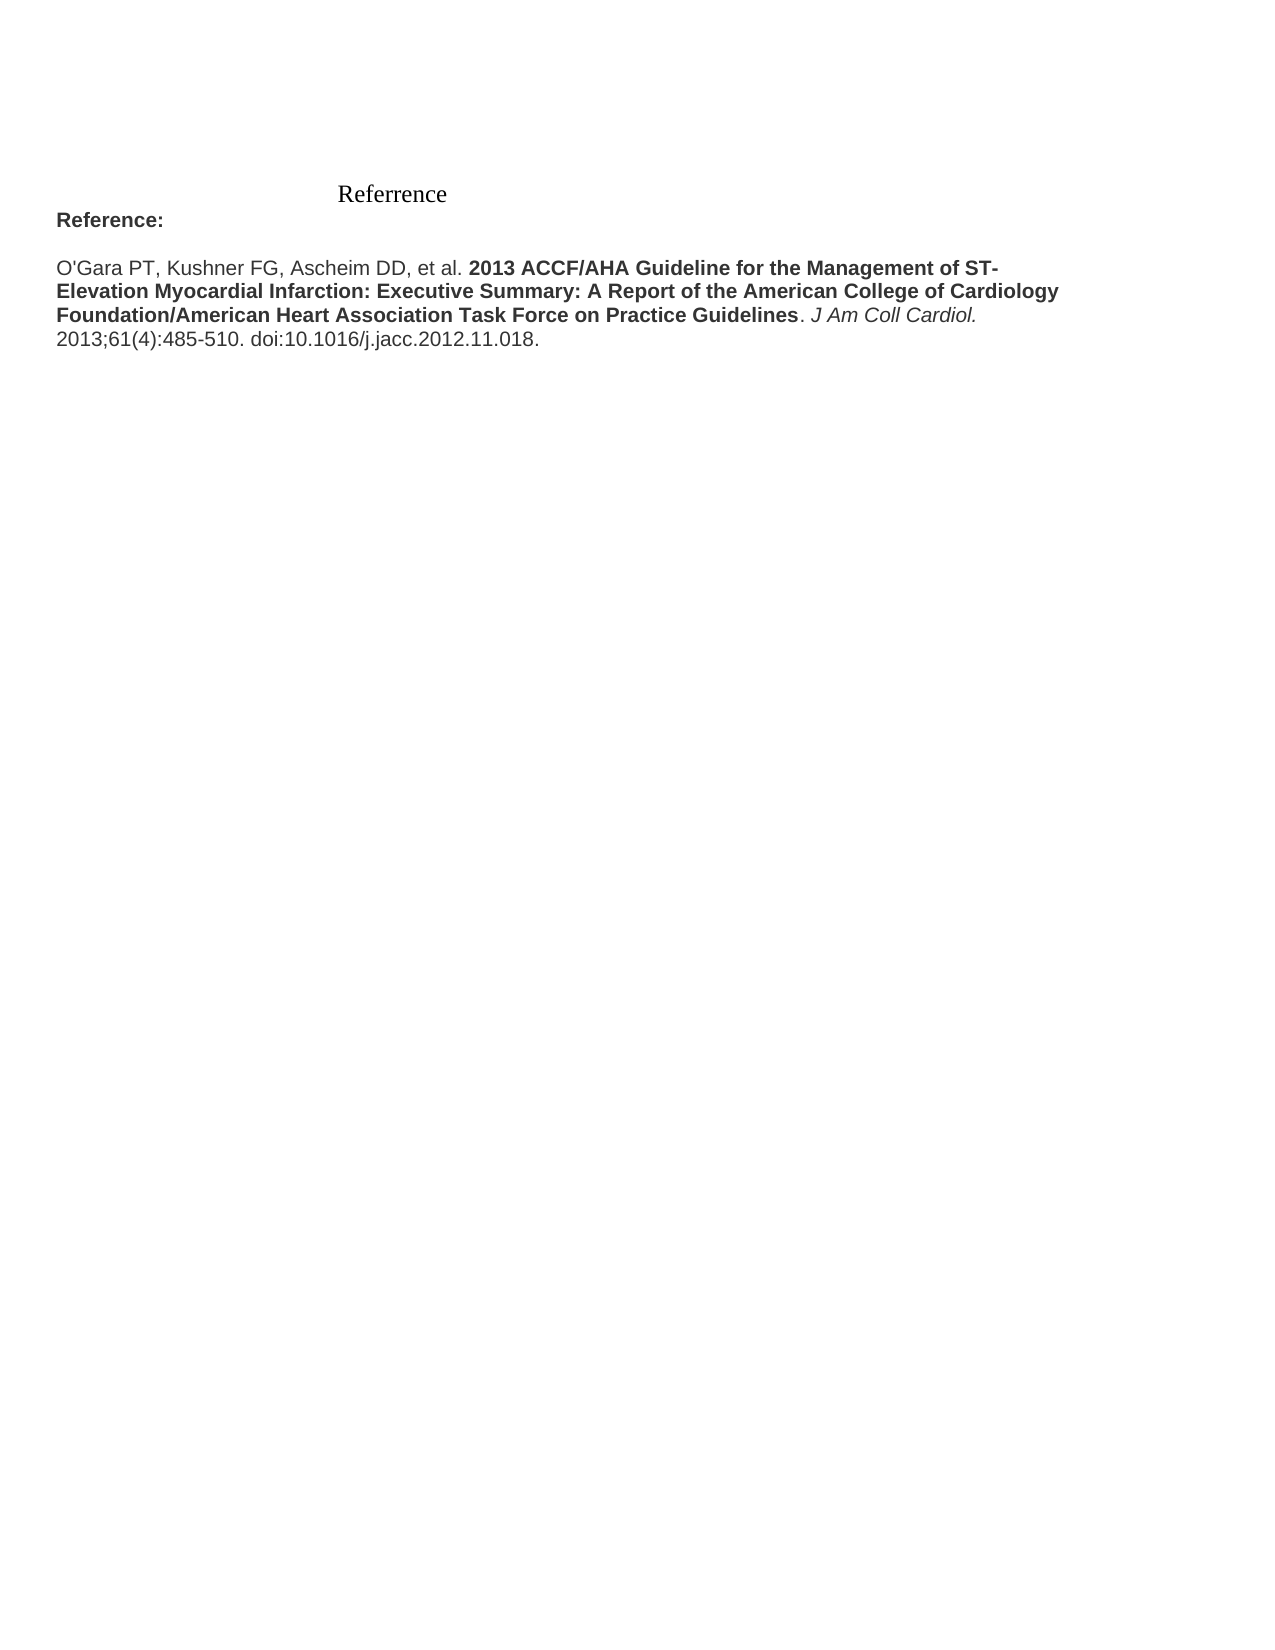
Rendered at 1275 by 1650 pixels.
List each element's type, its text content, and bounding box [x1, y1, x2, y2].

text O'Gara PT, Kushner FG, Ascheim DD, et al. 2013 ACCF/AHA Guideline for the Management of ST-Elevation Myocardial Infarction: Executive Summary: A Report of the American College of Cardiology Foundation/American Heart Association Task Force on Practice Guidelines. J Am Coll Cardiol. 2013;61(4):485-510. doi:10.1016/j.jacc.2012.11.018. [56, 255, 1087, 351]
text Referrence [187, 150, 1087, 207]
text Reference: [56, 207, 1087, 231]
